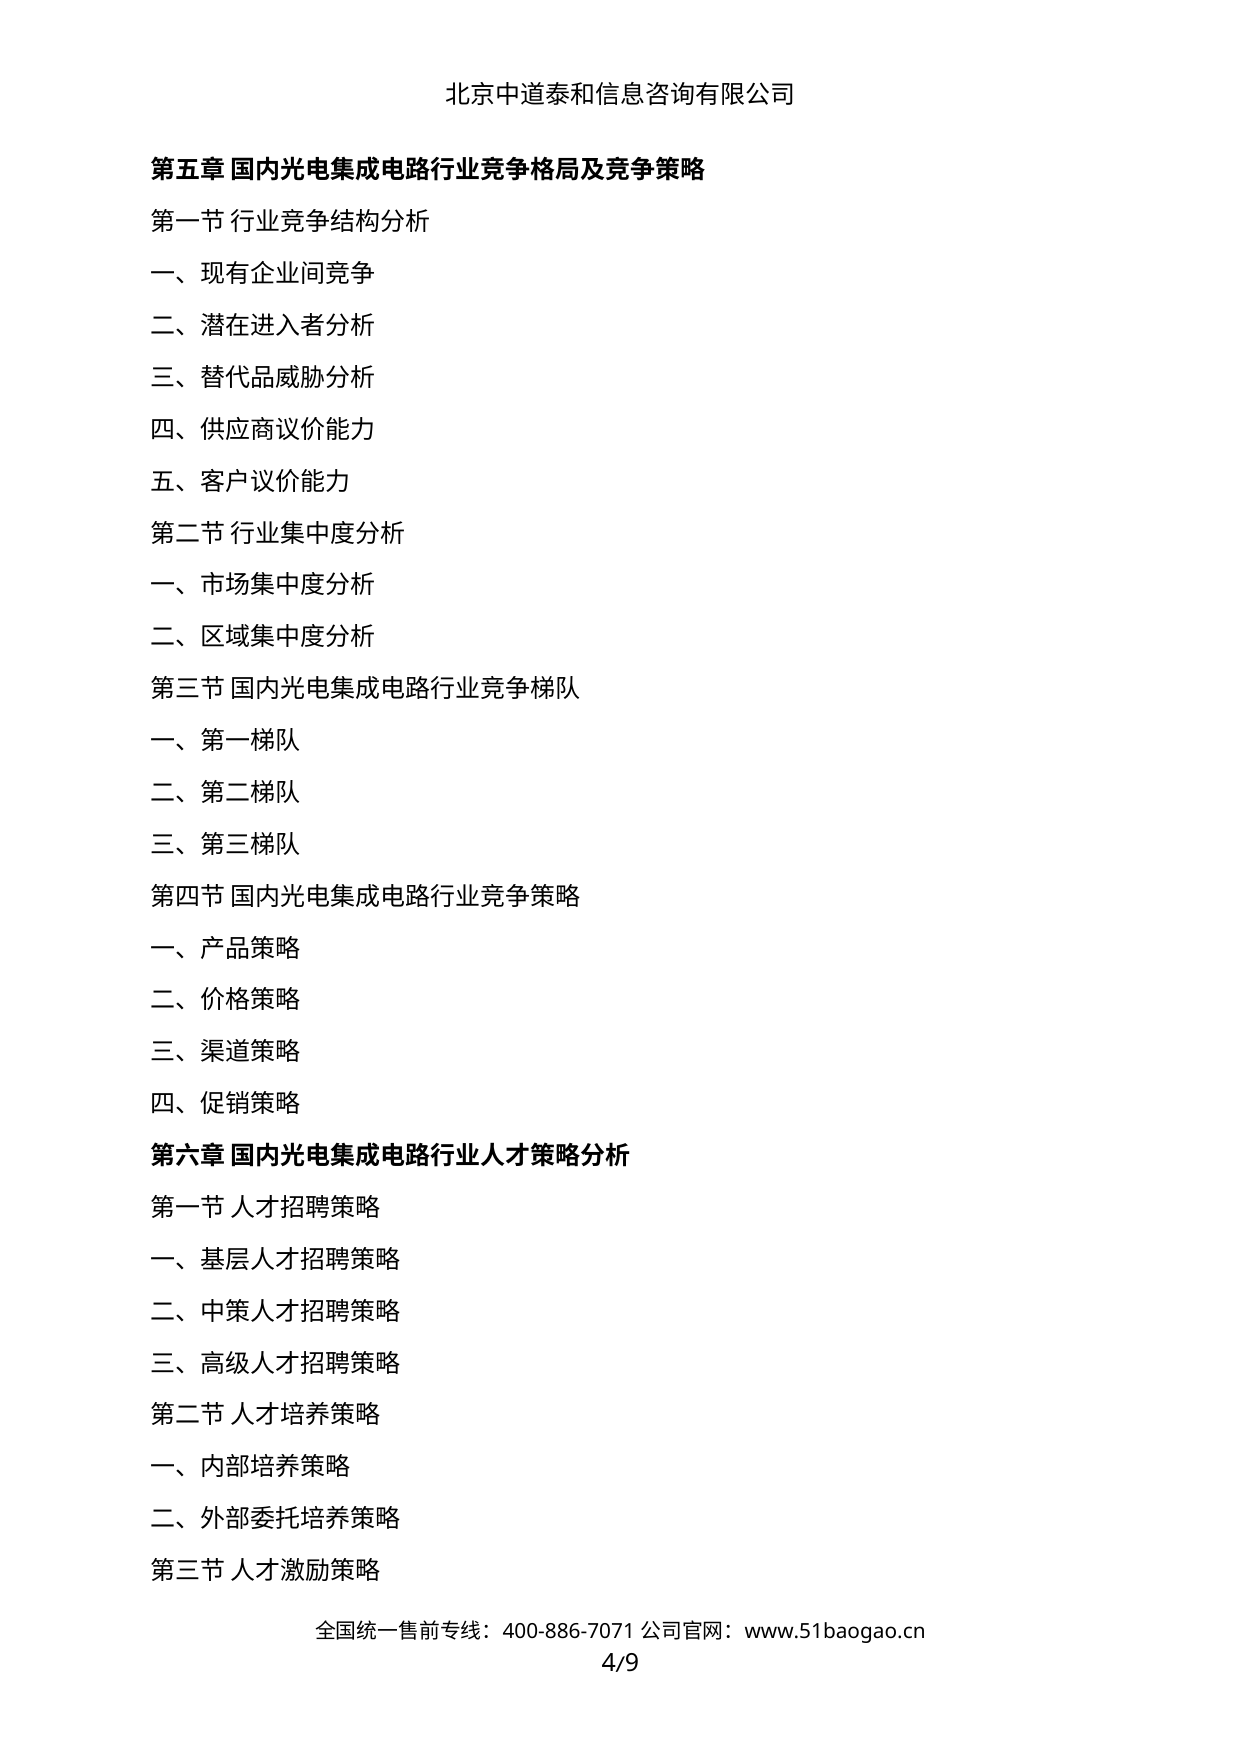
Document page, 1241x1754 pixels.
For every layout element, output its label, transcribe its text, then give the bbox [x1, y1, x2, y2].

text 二、区域集中度分析 [150, 617, 1090, 653]
text 第二节 人才培养策略 [150, 1395, 1090, 1431]
text 第二节 行业集中度分析 [150, 513, 1090, 549]
text 三、替代品威胁分析 [150, 357, 1090, 394]
text 第一节 人才招聘策略 [150, 1187, 1090, 1224]
text 二、中策人才招聘策略 [150, 1291, 1090, 1327]
text 四、供应商议价能力 [150, 409, 1090, 446]
text 一、第一梯队 [150, 721, 1090, 757]
text 二、潜在进入者分析 [150, 306, 1090, 342]
text 一、内部培养策略 [150, 1447, 1090, 1483]
text 三、渠道策略 [150, 1032, 1090, 1068]
text 一、市场集中度分析 [150, 565, 1090, 601]
text 三、第三梯队 [150, 824, 1090, 861]
text 第三节 人才激励策略 [150, 1551, 1090, 1587]
text 第一节 行业竞争结构分析 [150, 202, 1090, 238]
text 三、高级人才招聘策略 [150, 1343, 1090, 1379]
text 二、价格策略 [150, 980, 1090, 1016]
text 第四节 国内光电集成电路行业竞争策略 [150, 876, 1090, 912]
text 一、基层人才招聘策略 [150, 1239, 1090, 1276]
text 四、促销策略 [150, 1084, 1090, 1120]
text 一、现有企业间竞争 [150, 254, 1090, 290]
text 一、产品策略 [150, 928, 1090, 964]
text 第五章 国内光电集成电路行业竞争格局及竞争策略 [150, 150, 1090, 186]
text 第三节 国内光电集成电路行业竞争梯队 [150, 669, 1090, 705]
text 二、第二梯队 [150, 772, 1090, 809]
text 第六章 国内光电集成电路行业人才策略分析 [150, 1136, 1090, 1172]
text 二、外部委托培养策略 [150, 1499, 1090, 1535]
text 五、客户议价能力 [150, 461, 1090, 497]
